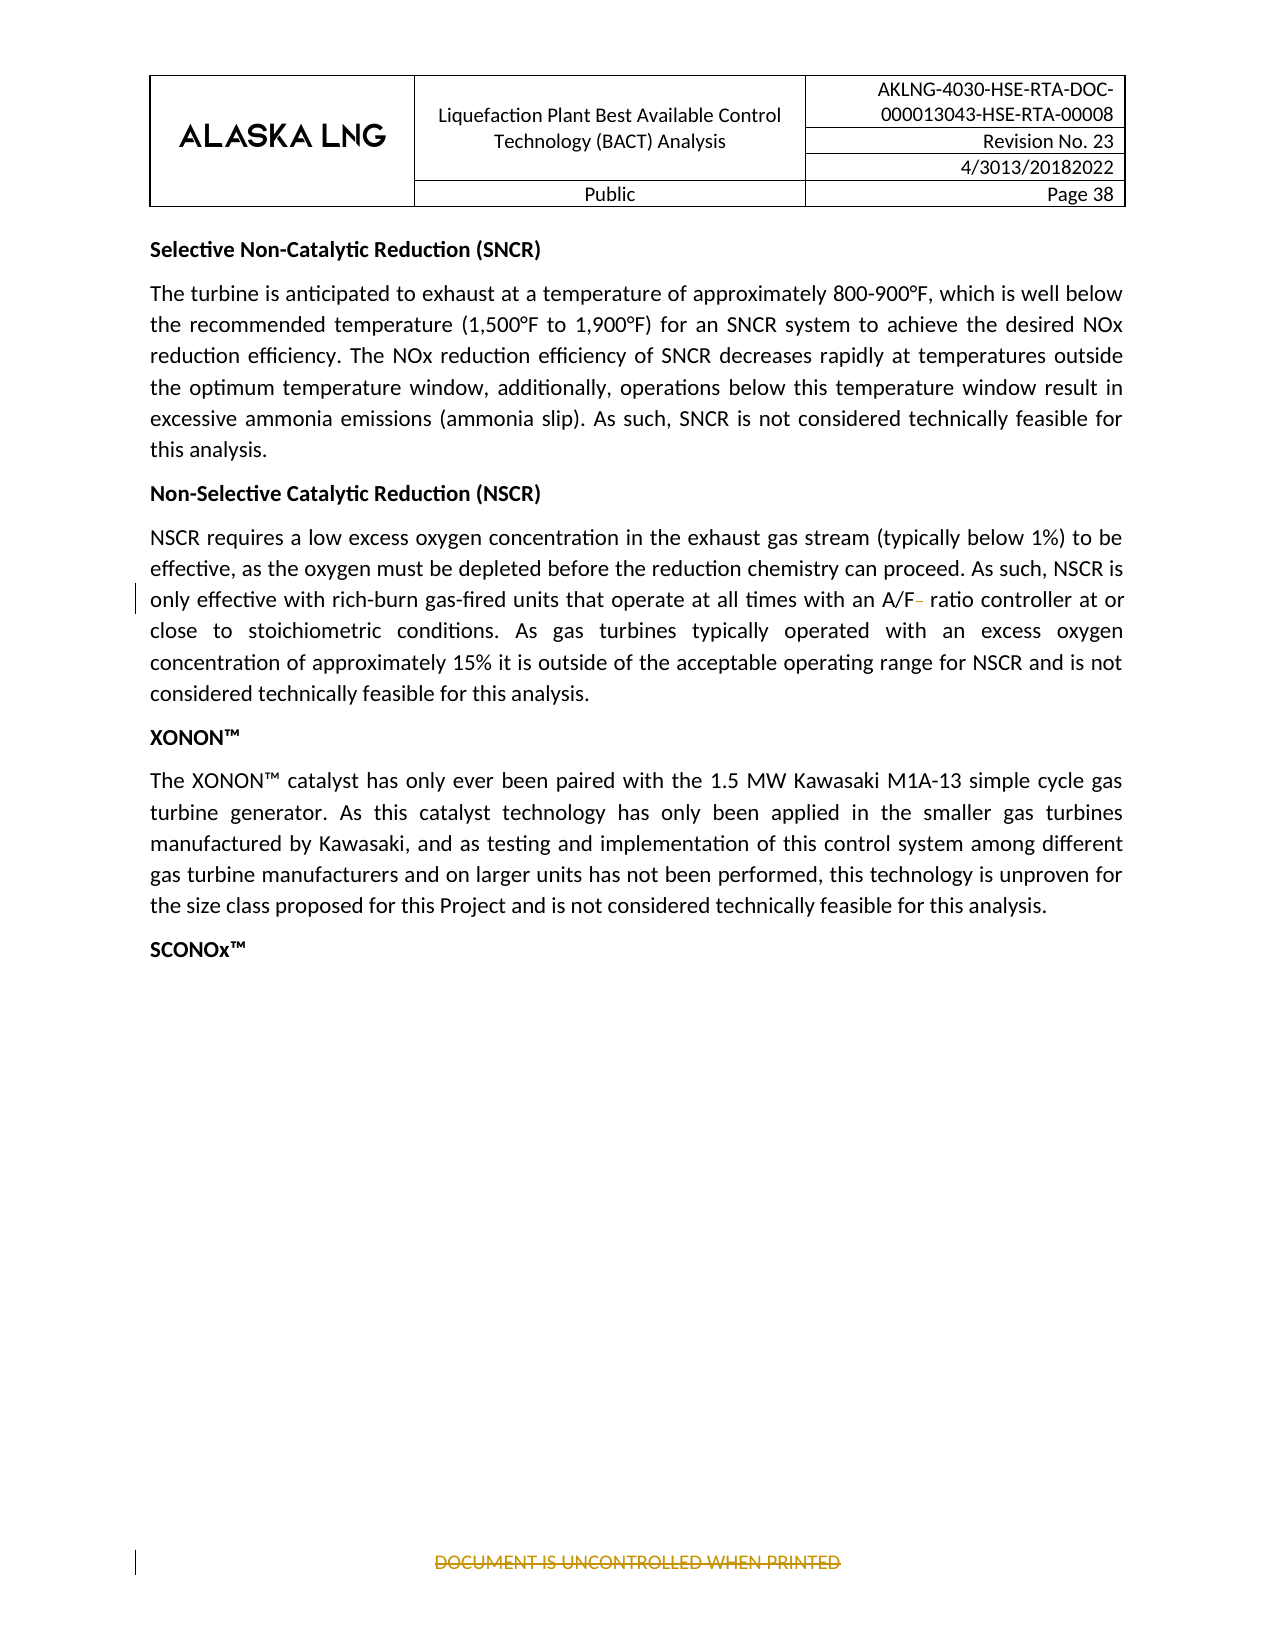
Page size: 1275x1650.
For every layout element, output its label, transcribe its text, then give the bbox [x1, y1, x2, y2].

picture [165, 109, 399, 161]
text NSCR requires a low excess oxygen concentration in the exhaust gas stream (typically below 1%) to be effective, as the oxygen must be depleted before the reduction chemistry can proceed. As such, NSCR is only effective with rich-burn gas-fired units that operate at all times with an A/F ratio controller at or close to stoichiometric conditions. As gas turbines typically operated with an excess oxygen concentration of approximately 15% it is outside of the acceptable operating range for NSCR and is not considered technically feasible for this analysis. [150, 520, 1125, 708]
text Non-Selective Catalytic Reduction (NSCR) [150, 476, 1125, 508]
text SCONOx™ [150, 933, 1125, 964]
text The XONON™ catalyst has only ever been paired with the 1.5 MW Kawasaki M1A-13 simple cycle gas turbine generator. As this catalyst technology has only been applied in the smaller gas turbines manufactured by Kawasaki, and as testing and implementation of this control system among different gas turbine manufacturers and on larger units has not been performed, this technology is unproven for the size class proposed for this Project and is not considered technically feasible for this analysis. [150, 764, 1125, 920]
text XONON™ [150, 720, 1125, 751]
text The turbine is anticipated to exhaust at a temperature of approximately 800-900°F, which is well below the recommended temperature (1,500°F to 1,900°F) for an SNCR system to achieve the desired NOx reduction efficiency. The NOx reduction efficiency of SNCR decreases rapidly at temperatures outside the optimum temperature window, additionally, operations below this temperature window result in excessive ammonia emissions (ammonia slip). As such, SNCR is not considered technically feasible for this analysis. [150, 276, 1125, 464]
text Selective Non-Catalytic Reduction (SNCR) [150, 233, 1125, 264]
